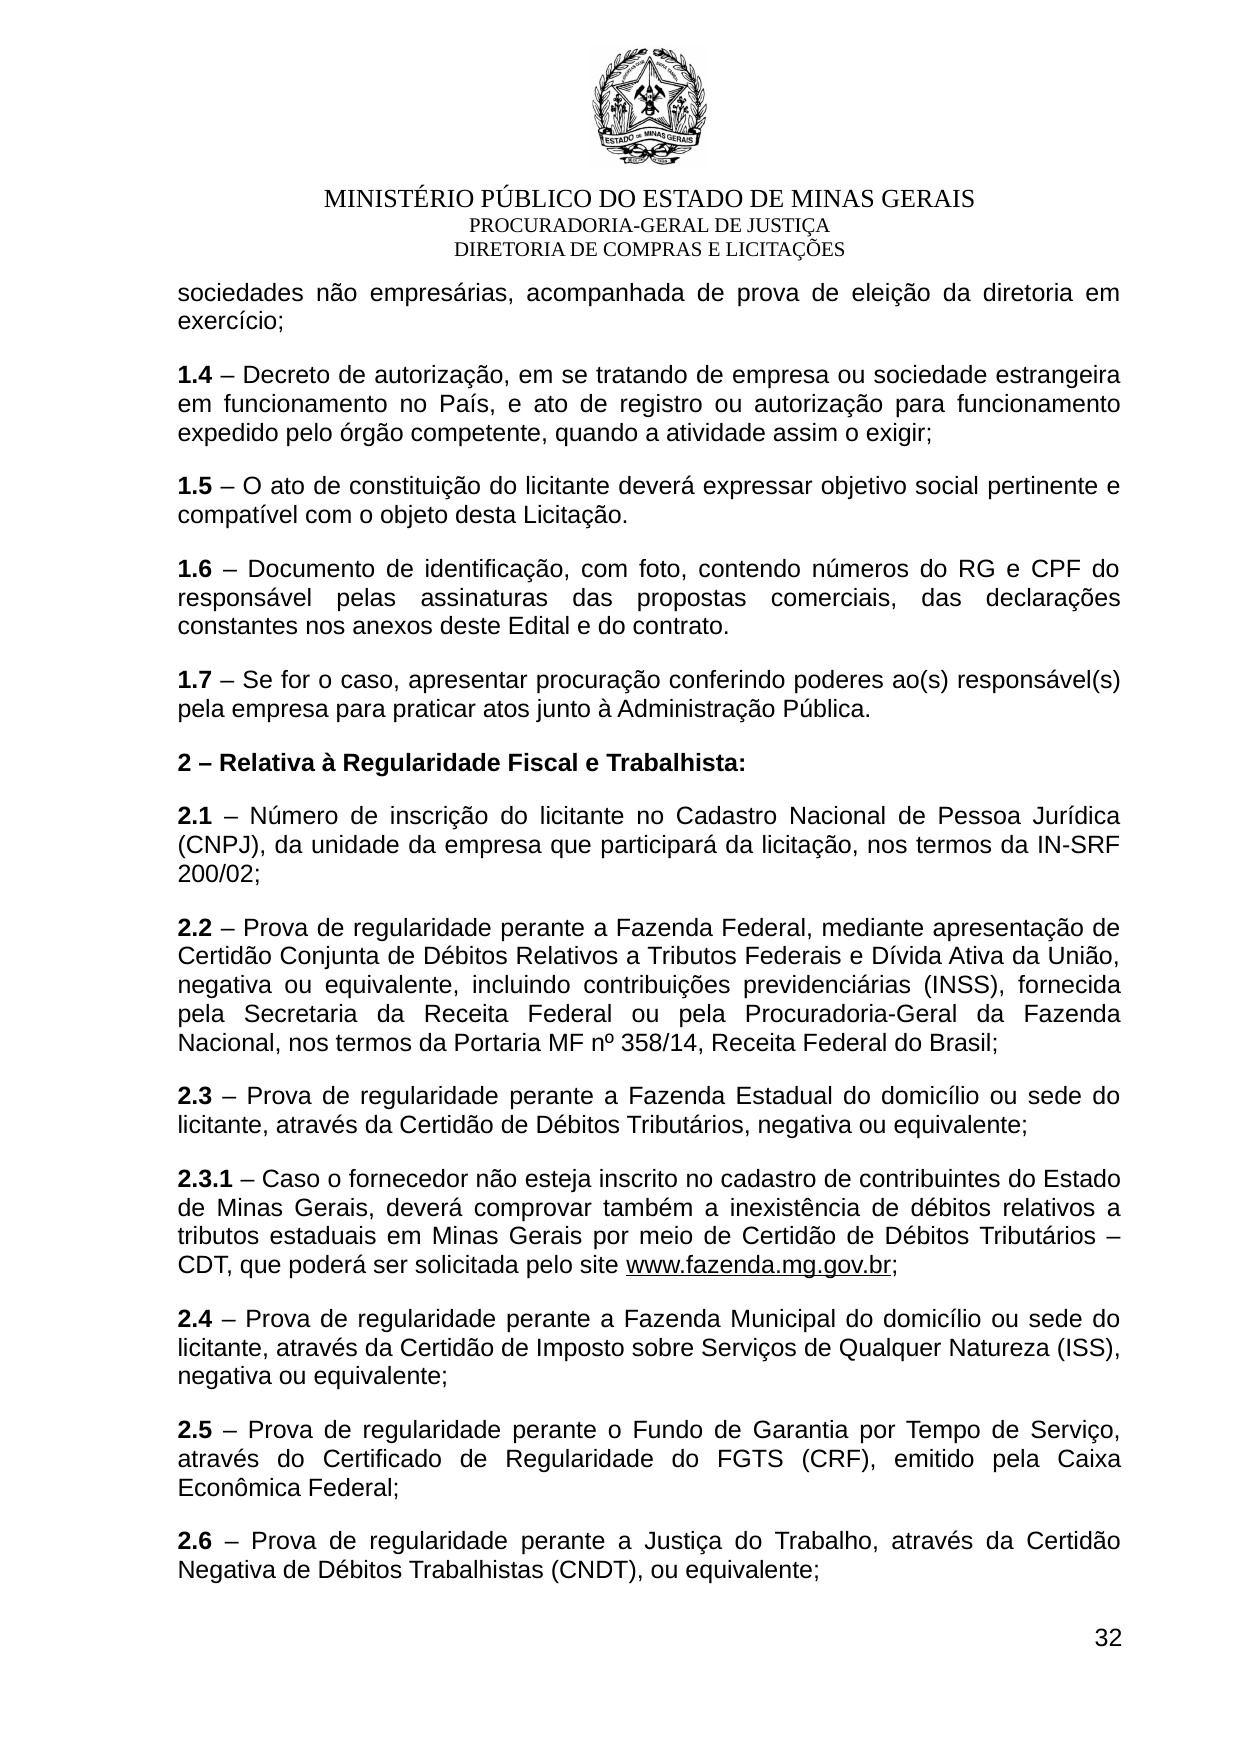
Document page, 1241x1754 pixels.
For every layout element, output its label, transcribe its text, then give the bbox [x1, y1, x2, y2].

text 2.4 – Prova de regularidade perante a Fazenda Municipal do domicílio ou sede do licitante, através da Certidão de Imposto sobre Serviços de Qualquer Natureza (ISS), negativa ou equivalente; [177, 1304, 1122, 1390]
text 1.5 – O ato de constituição do licitante deverá expressar objetivo social pertinente e compatível com o objeto desta Licitação. [177, 471, 1122, 529]
text 2.1 – Número de inscrição do licitante no Cadastro Nacional de Pessoa Jurídica (CNPJ), da unidade da empresa que participará da licitação, nos termos da IN-SRF 200/02; [177, 801, 1122, 888]
text 2 – Relativa à Regularidade Fiscal e Trabalhista: [177, 748, 1122, 776]
text 1.6 – Documento de identificação, com foto, contendo números do RG e CPF do responsável pelas assinaturas das propostas comerciais, das declarações constantes nos anexos deste Edital e do contrato. [177, 554, 1122, 640]
text 2.3.1 – Caso o fornecedor não esteja inscrito no cadastro de contribuintes do Estado de Minas Gerais, deverá comprovar também a inexistência de débitos relativos a tributos estaduais em Minas Gerais por meio de Certidão de Débitos Tributários – CDT, que poderá ser solicitada pelo site www.fazenda.mg.gov.br; [177, 1164, 1122, 1279]
text 2.5 – Prova de regularidade perante o Fundo de Garantia por Tempo de Serviço, através do Certificado de Regularidade do FGTS (CRF), emitido pela Caixa Econômica Federal; [177, 1415, 1122, 1501]
text 2.3 – Prova de regularidade perante a Fazenda Estadual do domicílio ou sede do licitante, através da Certidão de Débitos Tributários, negativa ou equivalente; [177, 1081, 1122, 1139]
text 2.2 – Prova de regularidade perante a Fazenda Federal, mediante apresentação de Certidão Conjunta de Débitos Relativos a Tributos Federais e Dívida Ativa da União, negativa ou equivalente, incluindo contribuições previdenciárias (INSS), fornecida pela Secretaria da Receita Federal ou pela Procuradoria-Geral da Fazenda Nacional, nos termos da Portaria MF nº 358/14, Receita Federal do Brasil; [177, 913, 1122, 1056]
text 1.4 – Decreto de autorização, em se tratando de empresa ou sociedade estrangeira em funcionamento no País, e ato de registro ou autorização para funcionamento expedido pelo órgão competente, quando a atividade assim o exigir; [177, 360, 1122, 446]
picture [591, 44, 709, 167]
text 1.7 – Se for o caso, apresentar procuração conferindo poderes ao(s) responsável(s) pela empresa para praticar atos junto à Administração Pública. [177, 665, 1122, 723]
text 2.6 – Prova de regularidade perante a Justiça do Trabalho, através da Certidão Negativa de Débitos Trabalhistas (CNDT), ou equivalente; [177, 1526, 1122, 1584]
